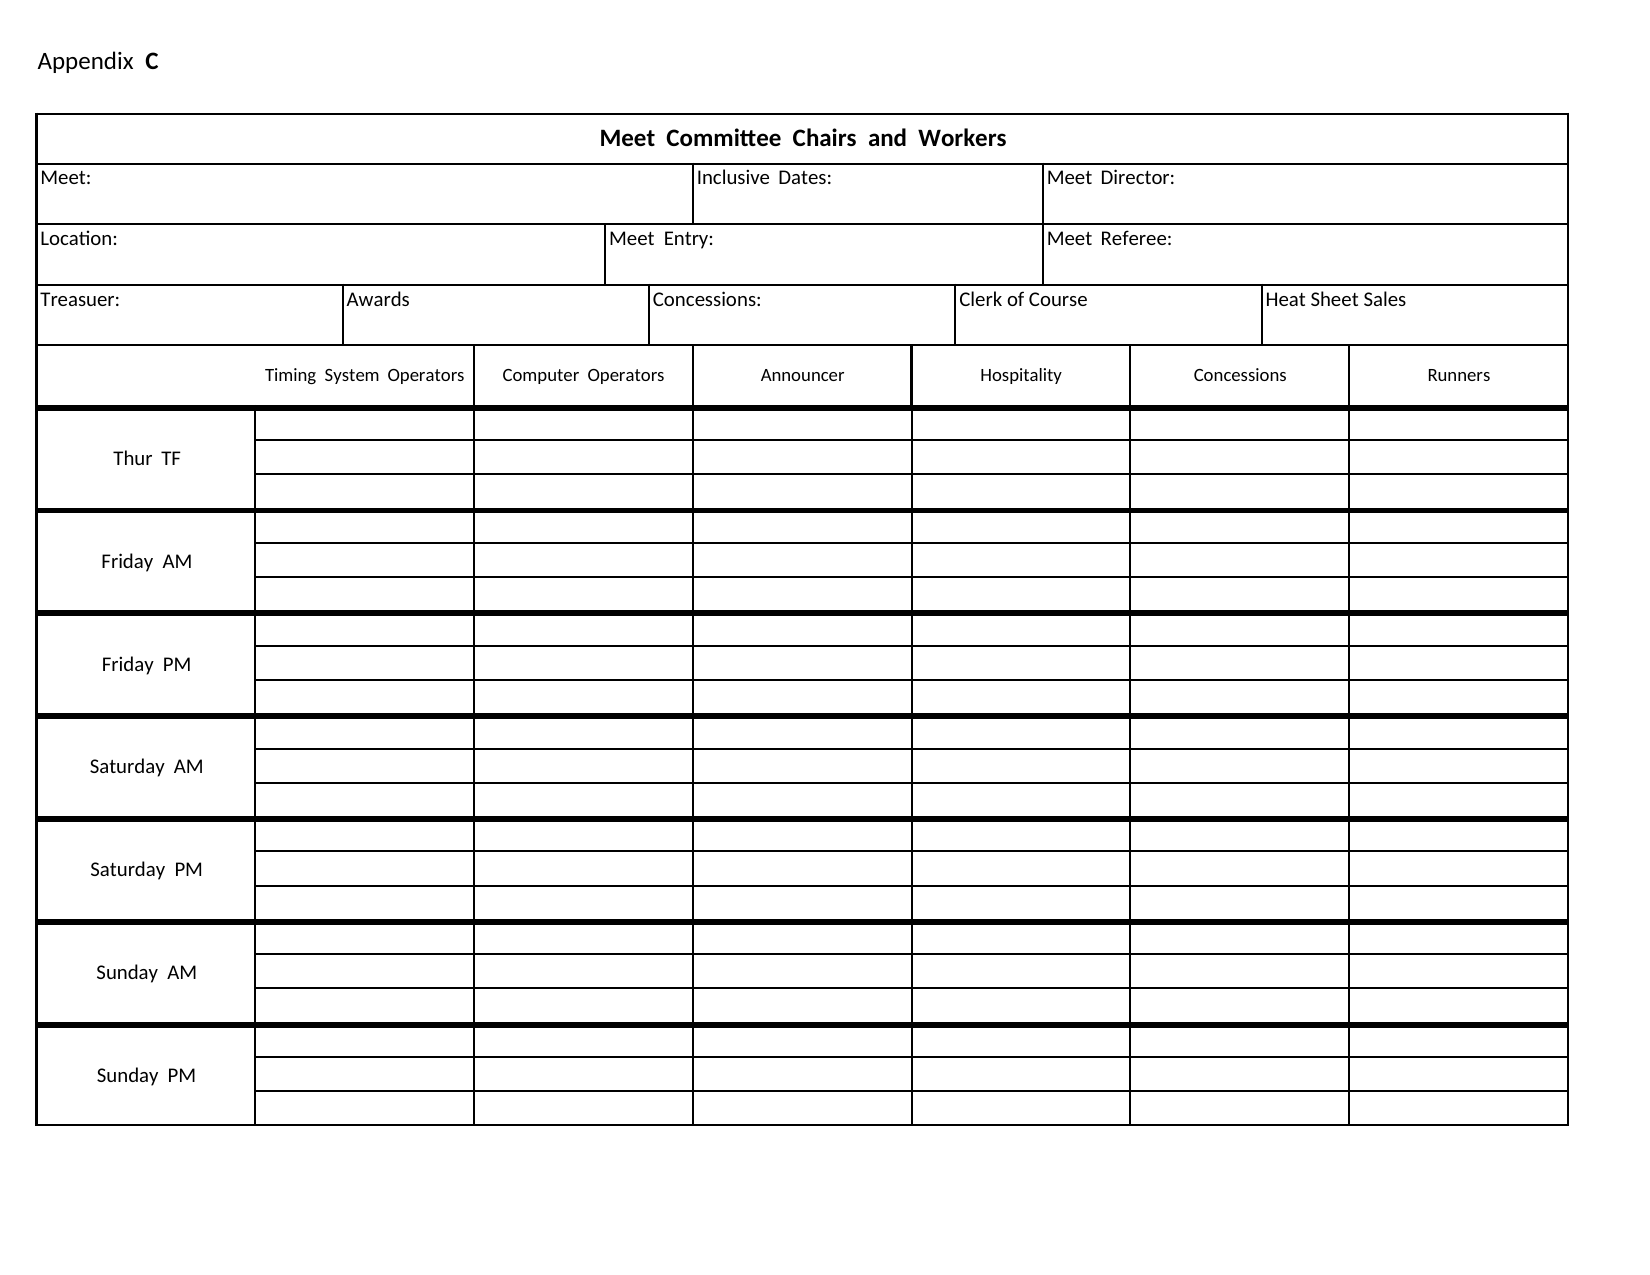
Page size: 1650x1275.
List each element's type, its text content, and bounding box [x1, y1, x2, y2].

table_cell Awards [344, 286, 648, 344]
table_cell [475, 441, 692, 473]
table_cell [475, 852, 692, 884]
table_cell [475, 1028, 692, 1056]
table_cell [913, 1058, 1129, 1090]
table_cell Concessions [1131, 346, 1348, 405]
table_cell [256, 1058, 473, 1090]
table_cell Saturday PM [38, 822, 254, 919]
table_cell [1350, 822, 1567, 850]
table_cell [1350, 750, 1567, 782]
table_cell Sunday PM [38, 1028, 254, 1124]
table_cell Meet Director: [1044, 165, 1567, 223]
table_cell [475, 719, 692, 747]
table_cell [694, 822, 911, 850]
table_cell [256, 411, 473, 439]
table_cell [1131, 719, 1348, 747]
table_cell [1131, 925, 1348, 953]
table_cell [475, 784, 692, 816]
table_cell [256, 475, 473, 507]
table_cell Concessions: [650, 286, 954, 344]
table_cell [475, 1092, 692, 1124]
table_cell [1350, 925, 1567, 953]
table_cell [256, 1092, 473, 1124]
table_cell [913, 441, 1129, 473]
table_cell [694, 887, 911, 919]
table_cell [1131, 852, 1348, 884]
table_cell [913, 719, 1129, 747]
table_cell [913, 822, 1129, 850]
table_cell [694, 784, 911, 816]
table_cell Meet Entry: [606, 225, 1042, 284]
table_cell Saturday AM [38, 719, 254, 816]
table_cell [1131, 441, 1348, 473]
table_cell [1350, 784, 1567, 816]
table_cell [694, 578, 911, 610]
table_cell Friday AM [38, 513, 254, 610]
table_cell [256, 1028, 473, 1056]
table_cell [475, 647, 692, 679]
table_cell [475, 475, 692, 507]
table_cell [694, 1028, 911, 1056]
table_cell Meet Referee: [1044, 225, 1567, 284]
table_cell [1131, 955, 1348, 987]
table_cell [694, 647, 911, 679]
table_cell [913, 1092, 1129, 1124]
table_cell [1350, 681, 1567, 713]
table_cell [913, 513, 1129, 542]
table_cell [694, 411, 911, 439]
table_cell [256, 681, 473, 713]
table_cell [256, 616, 473, 644]
table_cell [913, 616, 1129, 644]
table_cell [475, 989, 692, 1022]
table_cell [913, 784, 1129, 816]
table_cell [913, 750, 1129, 782]
table_cell Treasuer: [38, 286, 342, 344]
table_cell [1131, 616, 1348, 644]
table_cell [475, 578, 692, 610]
table_cell Hospitality [913, 346, 1129, 405]
subtitle Appendix C [37, 45, 1583, 75]
table_cell [913, 989, 1129, 1022]
table_cell [475, 411, 692, 439]
table_cell [475, 513, 692, 542]
table_cell [256, 750, 473, 782]
table_cell [1350, 647, 1567, 679]
table_cell [694, 989, 911, 1022]
table_cell [256, 719, 473, 747]
table_cell [475, 955, 692, 987]
table_cell [256, 852, 473, 884]
table_cell Sunday AM [38, 925, 254, 1022]
table_cell [256, 441, 473, 473]
table_cell [1131, 887, 1348, 919]
table_cell [1131, 822, 1348, 850]
table_cell [256, 989, 473, 1022]
table_cell [256, 513, 473, 542]
table_cell [1350, 441, 1567, 473]
table_cell Location: [38, 225, 604, 284]
table_cell [256, 544, 473, 576]
table_cell Announcer [694, 346, 910, 405]
table_cell [694, 955, 911, 987]
table_cell [913, 681, 1129, 713]
table_cell [1350, 955, 1567, 987]
table_cell Thur TF [38, 411, 254, 507]
table_cell [694, 925, 911, 953]
table_cell [1131, 544, 1348, 576]
table_cell [694, 681, 911, 713]
table_cell [913, 955, 1129, 987]
table_cell [1350, 719, 1567, 747]
table_cell [1350, 989, 1567, 1022]
table_cell [913, 1028, 1129, 1056]
table_cell [913, 475, 1129, 507]
table_cell [1131, 578, 1348, 610]
table_cell [694, 1092, 911, 1124]
table_cell [1350, 411, 1567, 439]
table_cell [694, 441, 911, 473]
table_cell [694, 719, 911, 747]
table_cell [913, 852, 1129, 884]
table_cell [1350, 887, 1567, 919]
table_cell [1350, 1092, 1567, 1124]
table_cell [1131, 1092, 1348, 1124]
table_cell [256, 647, 473, 679]
table_cell [1350, 513, 1567, 542]
table_cell [694, 475, 911, 507]
table_cell [1131, 989, 1348, 1022]
table_cell [475, 822, 692, 850]
table_cell [1350, 1028, 1567, 1056]
table_cell [913, 544, 1129, 576]
table_header Meet Committee Chairs and Workers [38, 115, 1567, 163]
table_cell [256, 925, 473, 953]
table_cell [256, 955, 473, 987]
table_cell [1350, 616, 1567, 644]
table_cell [694, 1058, 911, 1090]
table_cell [913, 647, 1129, 679]
table_cell [475, 750, 692, 782]
table_cell [1350, 544, 1567, 576]
table_cell [256, 887, 473, 919]
table_cell [1350, 852, 1567, 884]
table_cell [694, 852, 911, 884]
table_cell [694, 616, 911, 644]
table_cell [1131, 1028, 1348, 1056]
table_cell Clerk of Course [956, 286, 1261, 344]
table_cell Runners [1350, 346, 1567, 405]
table_cell Computer Operators [475, 346, 692, 405]
table_cell Meet: [38, 165, 692, 223]
table_cell [694, 750, 911, 782]
table_cell [694, 513, 911, 542]
table_cell [475, 544, 692, 576]
table_cell [1131, 784, 1348, 816]
table_cell [256, 822, 473, 850]
table_cell [913, 411, 1129, 439]
table_cell Friday PM [38, 616, 254, 713]
table_cell [1131, 647, 1348, 679]
table_cell [256, 784, 473, 816]
table_cell [475, 681, 692, 713]
table_cell [1131, 750, 1348, 782]
table_cell [1131, 475, 1348, 507]
table_cell [913, 925, 1129, 953]
table_cell Inclusive Dates: [694, 165, 1042, 223]
table_cell [913, 887, 1129, 919]
table_cell [1350, 475, 1567, 507]
table_cell [475, 925, 692, 953]
table_cell Timing System Operators [38, 346, 473, 405]
table_cell [1131, 411, 1348, 439]
table_cell [913, 578, 1129, 610]
table_cell [1350, 1058, 1567, 1090]
table_cell [1350, 578, 1567, 610]
table_cell [475, 616, 692, 644]
table_cell [475, 1058, 692, 1090]
table_cell [1131, 1058, 1348, 1090]
table_cell [1131, 681, 1348, 713]
table_cell [256, 578, 473, 610]
table_cell [1131, 513, 1348, 542]
table_cell [475, 887, 692, 919]
table_cell Heat Sheet Sales [1263, 286, 1567, 344]
table_cell [694, 544, 911, 576]
